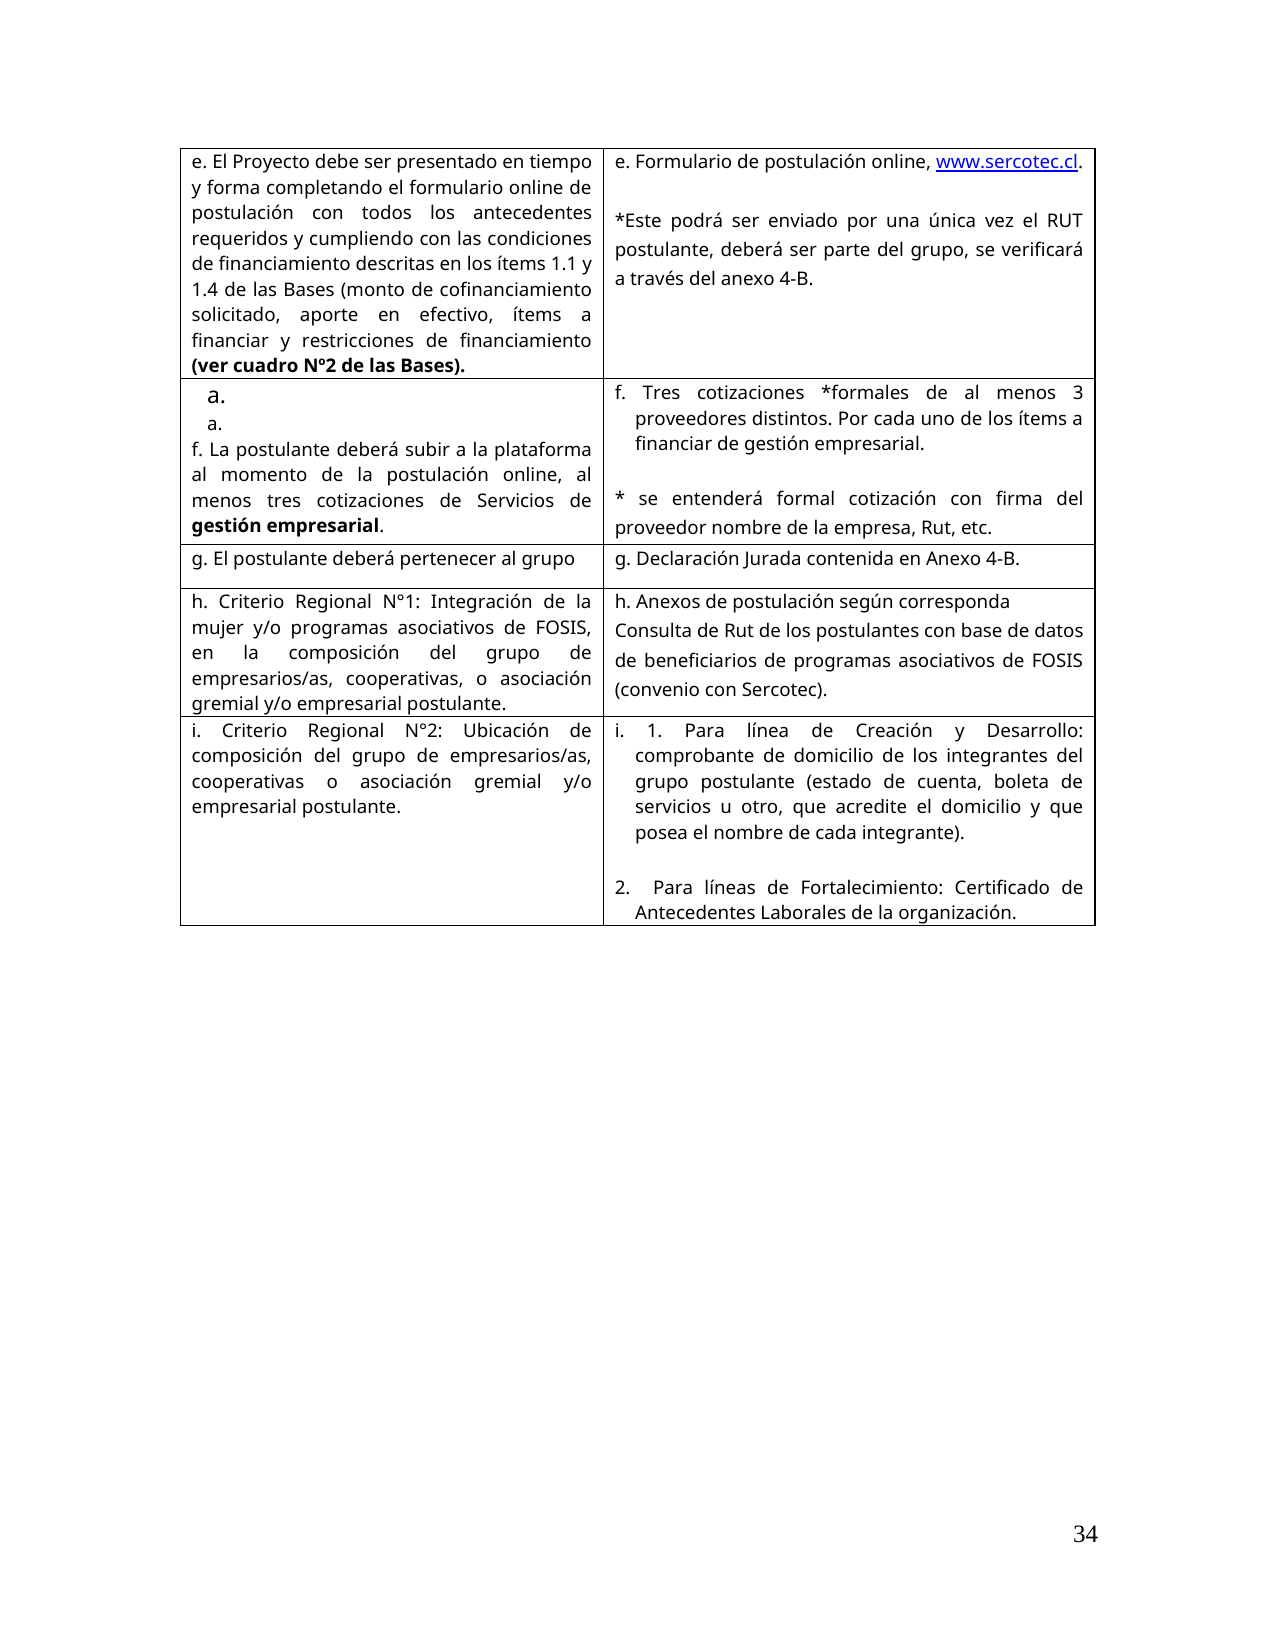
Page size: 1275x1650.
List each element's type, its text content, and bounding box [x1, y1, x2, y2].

table_cell i. 1. Para línea de Creación y Desarrollo: comprobante de domicilio de los integrantes del grupo postulante (estado de cuenta, boleta de servicios u otro, que acredite el domicilio y que posea el nombre de cada integrante). 2. Para líneas de Fortalecimiento: Certificado de Antecedentes Laborales de la organización. [604, 717, 1094, 925]
table_cell g. Declaración Jurada contenida en Anexo 4-B. [604, 545, 1094, 587]
table_cell h. Criterio Regional N°1: Integración de la mujer y/o programas asociativos de FOSIS, en la composición del grupo de empresarios/as, cooperativas, o asociación gremial y/o empresarial postulante. [181, 589, 603, 716]
table_cell e. Formulario de postulación online, www.sercotec.cl. *Este podrá ser enviado por una única vez el RUT postulante, deberá ser parte del grupo, se verificará a través del anexo 4-B. [604, 149, 1094, 378]
table_cell e. El Proyecto debe ser presentado en tiempo y forma completando el formulario online de postulación con todos los antecedentes requeridos y cumpliendo con las condiciones de financiamiento descritas en los ítems 1.1 y 1.4 de las Bases (monto de cofinanciamiento solicitado, aporte en efectivo, ítems a financiar y restricciones de financiamiento (ver cuadro Nº2 de las Bases). [181, 149, 603, 378]
table_cell f. La postulante deberá subir a la plataforma al momento de la postulación online, al menos tres cotizaciones de Servicios de gestión empresarial. [181, 379, 603, 544]
table_cell g. El postulante deberá pertenecer al grupo [181, 545, 603, 587]
table_cell f. Tres cotizaciones *formales de al menos 3 proveedores distintos. Por cada uno de los ítems a financiar de gestión empresarial. * se entenderá formal cotización con firma del proveedor nombre de la empresa, Rut, etc. [604, 379, 1094, 544]
table_cell i. Criterio Regional N°2: Ubicación de composición del grupo de empresarios/as, cooperativas o asociación gremial y/o empresarial postulante. [181, 717, 603, 925]
table_cell h. Anexos de postulación según corresponda Consulta de Rut de los postulantes con base de datos de beneficiarios de programas asociativos de FOSIS (convenio con Sercotec). [604, 589, 1094, 716]
